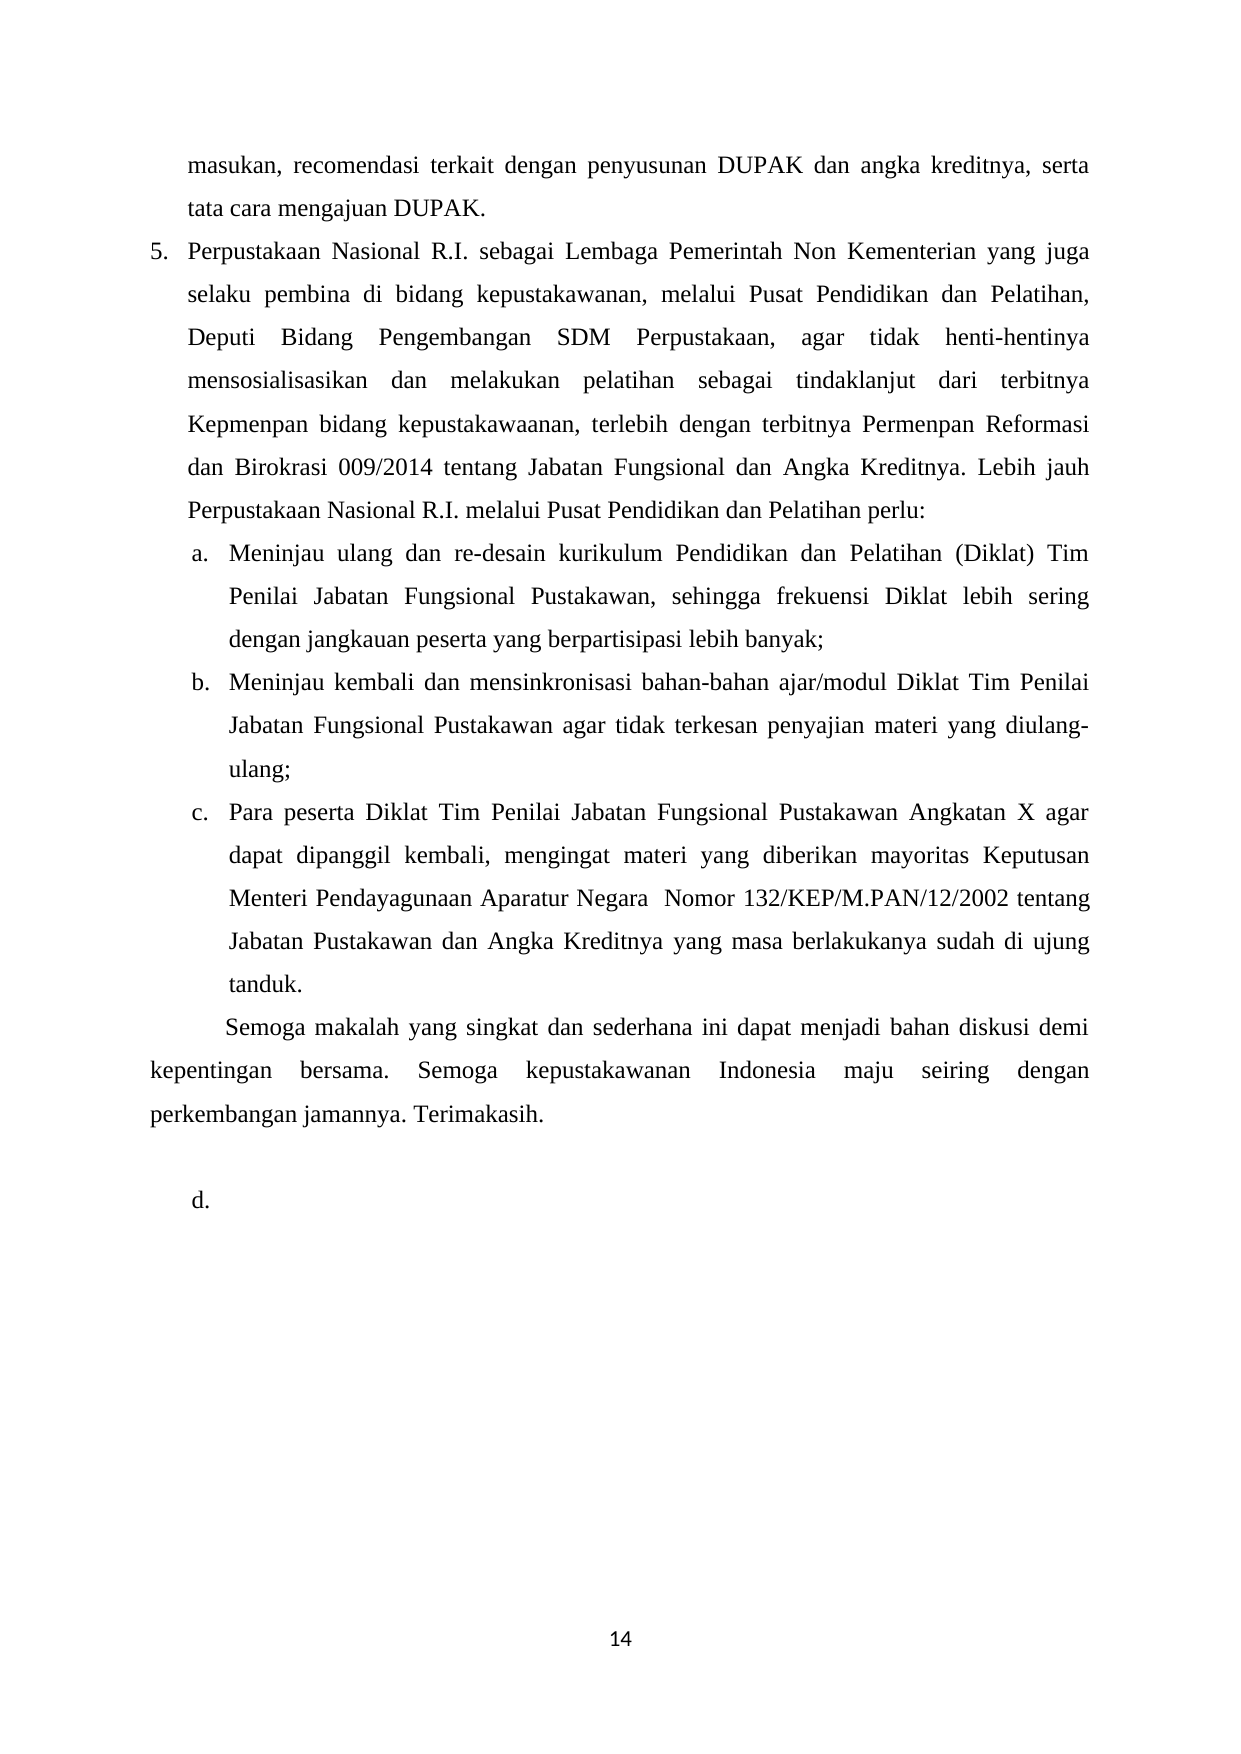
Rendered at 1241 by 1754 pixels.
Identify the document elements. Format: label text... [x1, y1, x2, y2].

list Perpustakaan Nasional R.I. sebagai Lembaga Pemerintah Non Kementerian yang juga selaku pembina di bidang kepustakawanan, melalui Pusat Pendidikan dan Pelatihan, Deputi Bidang Pengembangan SDM Perpustakaan, agar tidak henti-hentinya mensosialisasikan dan melakukan pelatihan sebagai tindaklanjut dari terbitnya Kepmenpan bidang kepustakawaanan, terlebih dengan terbitnya Permenpan Reformasi dan Birokrasi 009/2014 tentang Jabatan Fungsional dan Angka Kreditnya. Lebih jauh Perpustakaan Nasional R.I. melalui Pusat Pendidikan dan Pelatihan perlu: [150, 236, 1090, 524]
list Meninjau kembali dan mensinkronisasi bahan-bahan ajar/modul Diklat Tim Penilai Jabatan Fungsional Pustakawan agar tidak terkesan penyajian materi yang diulang-ulang; [191, 667, 1090, 782]
list Para peserta Diklat Tim Penilai Jabatan Fungsional Pustakawan Angkatan X agar dapat dipanggil kembali, mengingat materi yang diberikan mayoritas Keputusan Menteri Pendayagunaan Aparatur Negara Nomor 132/KEP/M.PAN/12/2002 tentang Jabatan Pustakawan dan Angka Kreditnya yang masa berlakukanya sudah di ujung tanduk. [191, 797, 1090, 998]
text Semoga makalah yang singkat dan sederhana ini dapat menjadi bahan diskusi demi kepentingan bersama. Semoga kepustakawanan Indonesia maju seiring dengan perkembangan jamannya. Terimakasih. [150, 1012, 1090, 1127]
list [150, 150, 1090, 222]
list Meninjau ulang dan re-desain kurikulum Pendidikan dan Pelatihan (Diklat) Tim Penilai Jabatan Fungsional Pustakawan, sehingga frekuensi Diklat lebih sering dengan jangkauan peserta yang berpartisipasi lebih banyak; [191, 538, 1090, 653]
